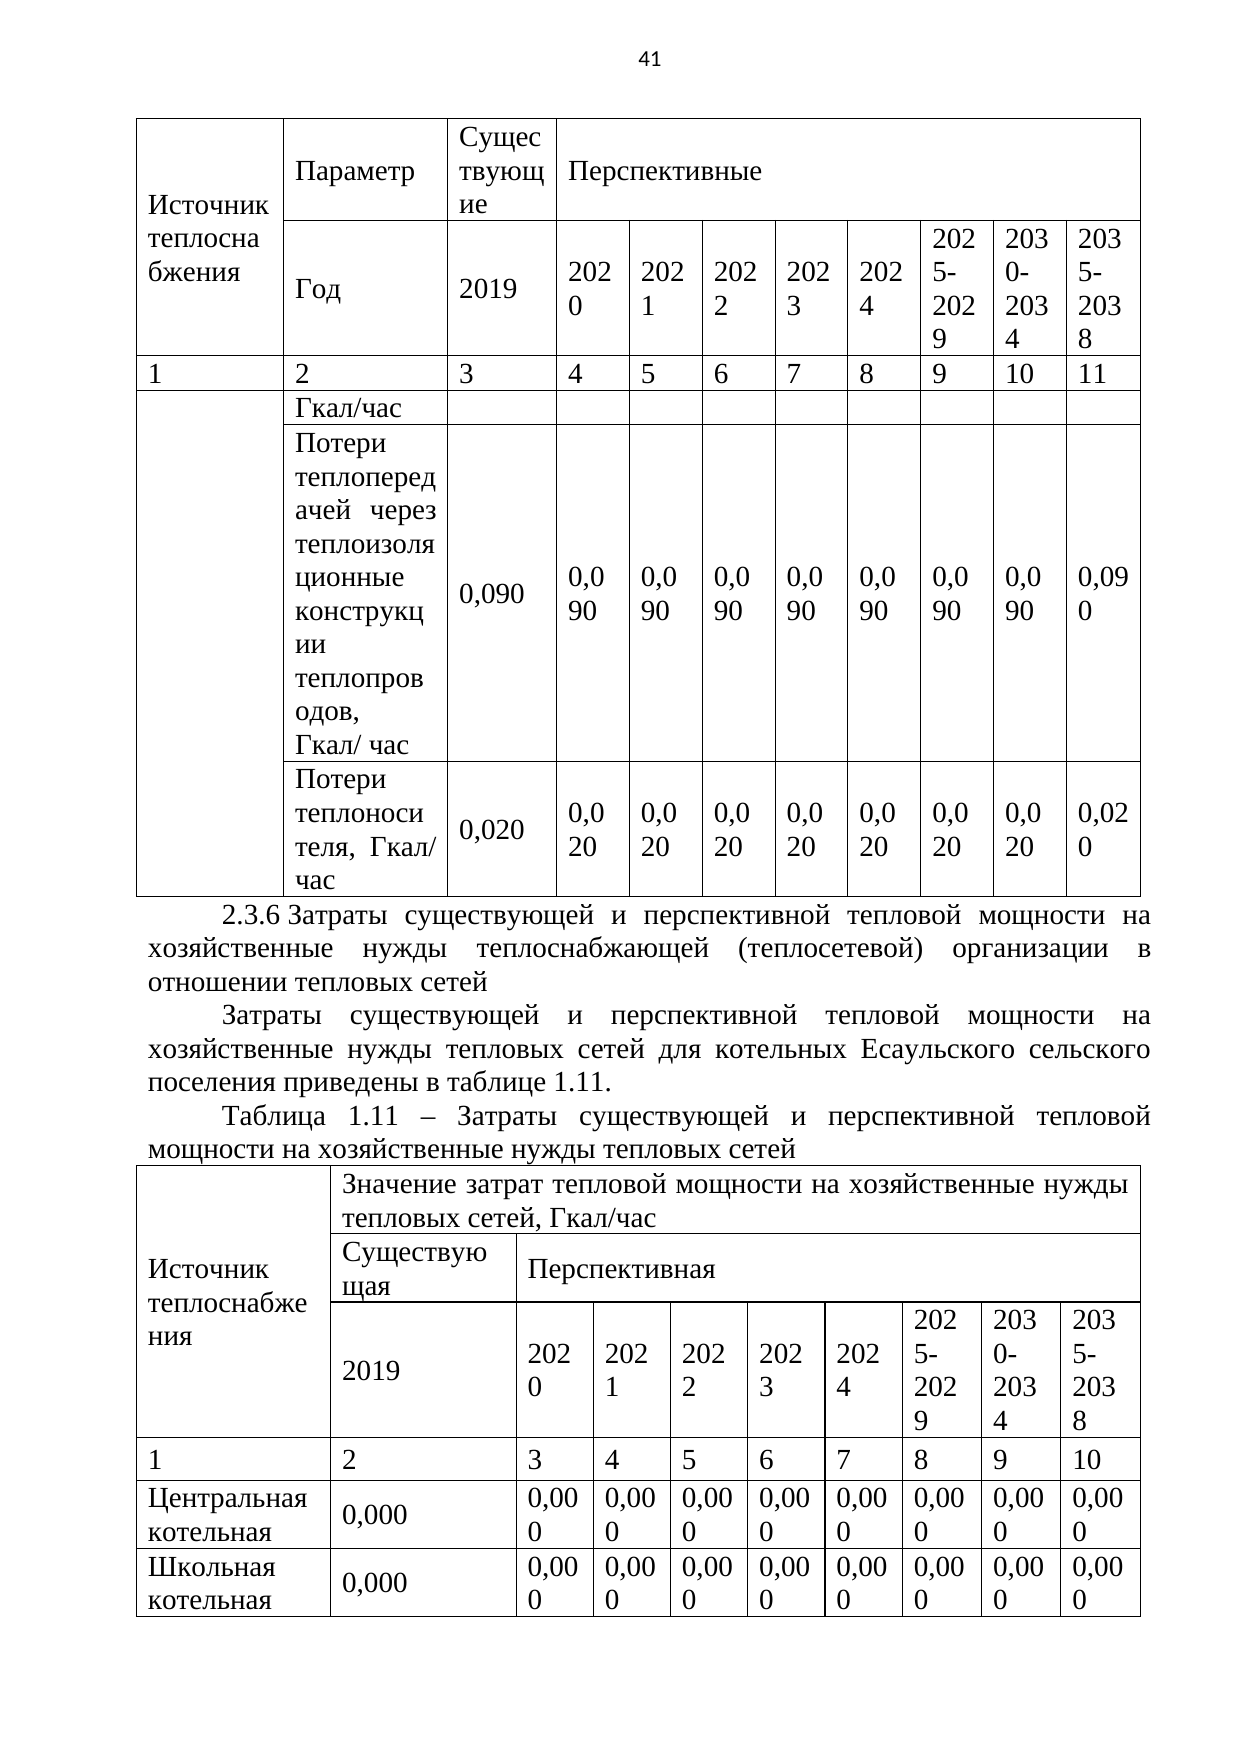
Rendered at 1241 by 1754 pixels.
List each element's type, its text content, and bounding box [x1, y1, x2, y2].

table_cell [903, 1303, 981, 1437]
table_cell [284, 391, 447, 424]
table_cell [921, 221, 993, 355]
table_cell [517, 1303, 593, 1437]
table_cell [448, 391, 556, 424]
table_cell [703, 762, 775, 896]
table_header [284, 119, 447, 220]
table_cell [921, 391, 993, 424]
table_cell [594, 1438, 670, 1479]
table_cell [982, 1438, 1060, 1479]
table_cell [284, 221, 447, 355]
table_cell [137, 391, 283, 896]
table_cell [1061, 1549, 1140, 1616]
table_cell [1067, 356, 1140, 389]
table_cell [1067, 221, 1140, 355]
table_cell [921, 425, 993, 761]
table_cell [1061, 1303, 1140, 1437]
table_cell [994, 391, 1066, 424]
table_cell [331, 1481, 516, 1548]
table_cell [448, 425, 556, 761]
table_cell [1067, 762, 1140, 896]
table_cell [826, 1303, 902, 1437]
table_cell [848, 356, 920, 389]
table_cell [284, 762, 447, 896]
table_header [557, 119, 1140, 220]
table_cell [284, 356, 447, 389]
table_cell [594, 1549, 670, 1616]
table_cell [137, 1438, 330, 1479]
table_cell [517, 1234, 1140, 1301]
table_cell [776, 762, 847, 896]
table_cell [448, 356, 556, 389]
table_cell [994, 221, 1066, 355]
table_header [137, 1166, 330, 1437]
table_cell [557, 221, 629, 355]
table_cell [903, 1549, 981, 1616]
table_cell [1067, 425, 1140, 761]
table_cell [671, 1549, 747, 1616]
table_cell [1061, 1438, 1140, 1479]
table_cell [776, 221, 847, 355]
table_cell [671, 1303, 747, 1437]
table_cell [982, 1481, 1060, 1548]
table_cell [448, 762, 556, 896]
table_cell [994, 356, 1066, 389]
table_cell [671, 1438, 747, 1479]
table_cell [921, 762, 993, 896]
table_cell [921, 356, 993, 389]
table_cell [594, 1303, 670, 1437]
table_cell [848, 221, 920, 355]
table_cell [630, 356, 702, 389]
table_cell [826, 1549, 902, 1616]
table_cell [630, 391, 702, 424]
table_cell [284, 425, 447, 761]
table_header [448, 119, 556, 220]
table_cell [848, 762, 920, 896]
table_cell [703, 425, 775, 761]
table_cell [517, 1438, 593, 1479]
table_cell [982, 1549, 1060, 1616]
subtitle 2.3.6 Затраты существующей и перспективной тепловой мощности на хозяйственные нужды теплоснабжающей (теплосетевой) организации в отношении тепловых сетей [148, 897, 1152, 997]
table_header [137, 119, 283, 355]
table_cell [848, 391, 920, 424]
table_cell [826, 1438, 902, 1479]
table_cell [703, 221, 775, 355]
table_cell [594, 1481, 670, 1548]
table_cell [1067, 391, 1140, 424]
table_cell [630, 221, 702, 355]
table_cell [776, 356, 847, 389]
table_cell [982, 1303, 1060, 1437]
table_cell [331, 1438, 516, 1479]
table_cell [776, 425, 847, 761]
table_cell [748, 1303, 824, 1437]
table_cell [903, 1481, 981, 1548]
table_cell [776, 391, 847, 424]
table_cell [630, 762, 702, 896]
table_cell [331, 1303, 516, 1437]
text Таблица 1.11 – Затраты существующей и перспективной тепловой мощности на хозяйственные нужды тепловых сетей [148, 1098, 1152, 1165]
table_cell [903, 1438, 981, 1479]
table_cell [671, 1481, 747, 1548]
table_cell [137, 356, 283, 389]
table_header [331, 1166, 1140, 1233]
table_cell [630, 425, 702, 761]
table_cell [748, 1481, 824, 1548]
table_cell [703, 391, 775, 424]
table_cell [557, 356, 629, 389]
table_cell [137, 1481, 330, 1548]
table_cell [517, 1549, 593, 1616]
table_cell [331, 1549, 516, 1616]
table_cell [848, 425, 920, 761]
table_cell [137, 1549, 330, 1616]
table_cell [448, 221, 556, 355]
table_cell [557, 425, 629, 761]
text Затраты существующей и перспективной тепловой мощности на хозяйственные нужды тепловых сетей для котельных Есаульского сельского поселения приведены в таблице 1.11. [148, 997, 1152, 1098]
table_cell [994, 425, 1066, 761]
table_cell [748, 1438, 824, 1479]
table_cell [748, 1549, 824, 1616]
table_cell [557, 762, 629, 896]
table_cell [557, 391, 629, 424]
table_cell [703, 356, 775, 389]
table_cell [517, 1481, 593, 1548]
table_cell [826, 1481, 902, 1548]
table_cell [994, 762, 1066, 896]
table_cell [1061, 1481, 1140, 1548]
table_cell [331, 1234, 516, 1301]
